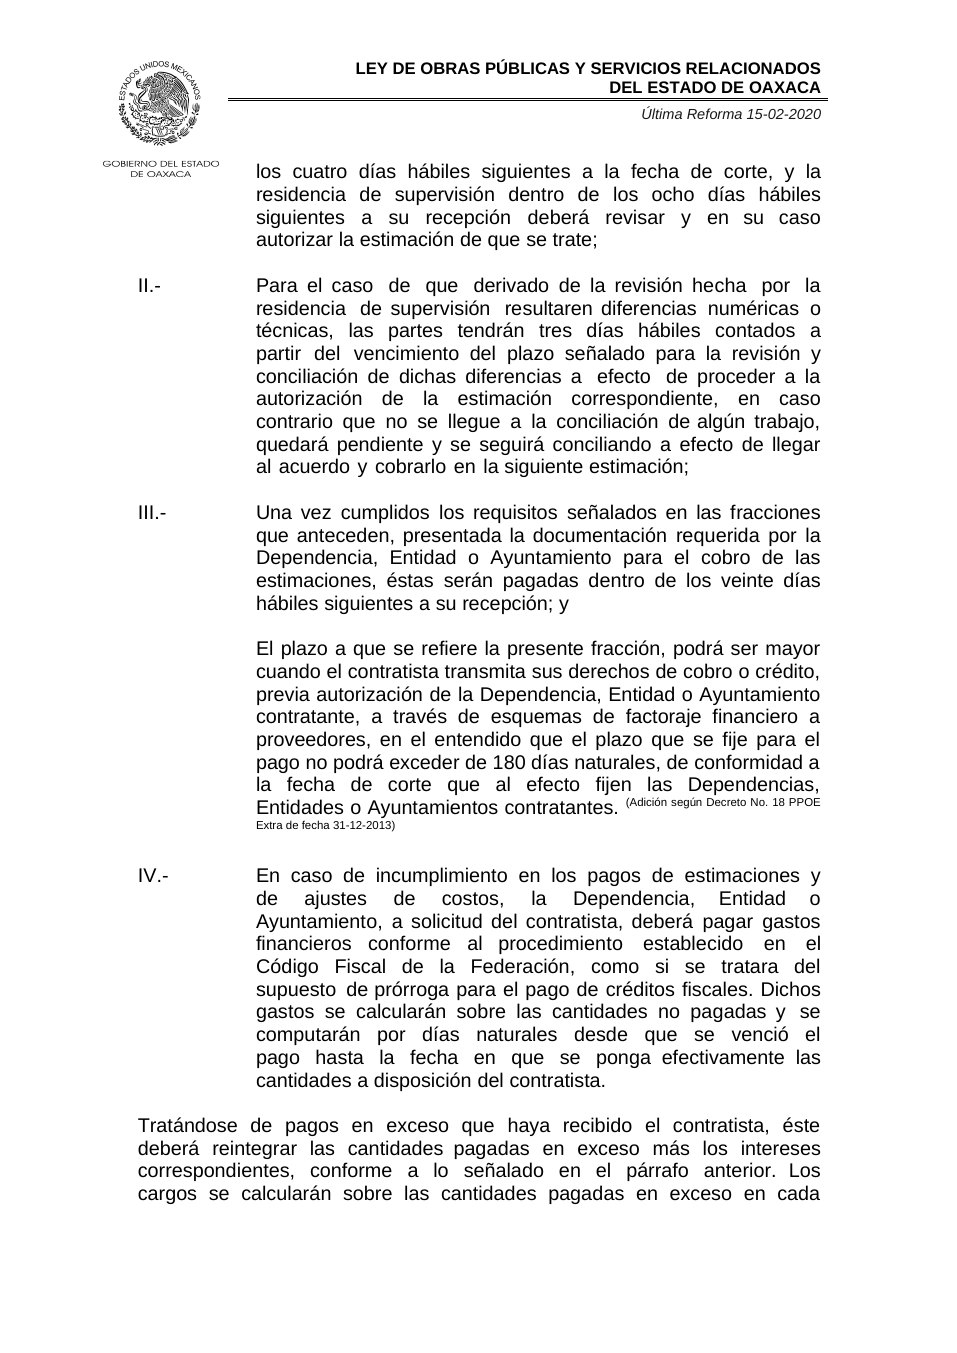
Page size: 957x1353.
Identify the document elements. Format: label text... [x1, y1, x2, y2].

text IV.- En caso de incumplimiento en los pagos de estimaciones y de ajustes de costos, la Dependencia, Entidad o Ayuntamiento, a solicitud del contratista, deberá pagar gastos financieros conforme al procedimiento establecido en el Código Fiscal de la Federación, como si se tratara del supuesto de prórroga para el pago de créditos fiscales. Dichos gastos se calcularán sobre las cantidades no pagadas y se computarán por días naturales desde que se venció el pago hasta la fecha en que se ponga efectivamente las cantidades a disposición del contratista. [138, 864, 821, 1091]
subtitle El plazo a que se refiere la presente fracción, podrá ser mayor cuando el contratista transmita sus derechos de cobro o crédito, previa autorización de la Dependencia, Entidad o Ayuntamiento contratante, a través de esquemas de factoraje financiero a proveedores, en el entendido que el plazo que se fije para el pago no podrá exceder de 180 días naturales, de conformidad a la fecha de corte que al efecto fijen las Dependencias, Entidades o Ayuntamientos contratantes. (Adición según Decreto No. 18 PPOE Extra de fecha 31-12-2013) [256, 637, 821, 841]
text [138, 160, 821, 251]
picture [100, 59, 222, 180]
text III.- Una vez cumplidos los requisitos señalados en las fracciones que anteceden, presentada la documentación requerida por la Dependencia, Entidad o Ayuntamiento para el cobro de las estimaciones, éstas serán pagadas dentro de los veinte días hábiles siguientes a su recepción; y [138, 501, 821, 614]
text II.- Para el caso de que derivado de la revisión hecha por la residencia de supervisión resultaren diferencias numéricas o técnicas, las partes tendrán tres días hábiles contados a partir del vencimiento del plazo señalado para la revisión y conciliación de dichas diferencias a efecto de proceder a la autorización de la estimación correspondiente, en caso contrario que no se llegue a la conciliación de algún trabajo, quedará pendiente y se seguirá conciliando a efecto de llegar al acuerdo y cobrarlo en la siguiente estimación; [138, 274, 821, 478]
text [138, 1114, 821, 1205]
